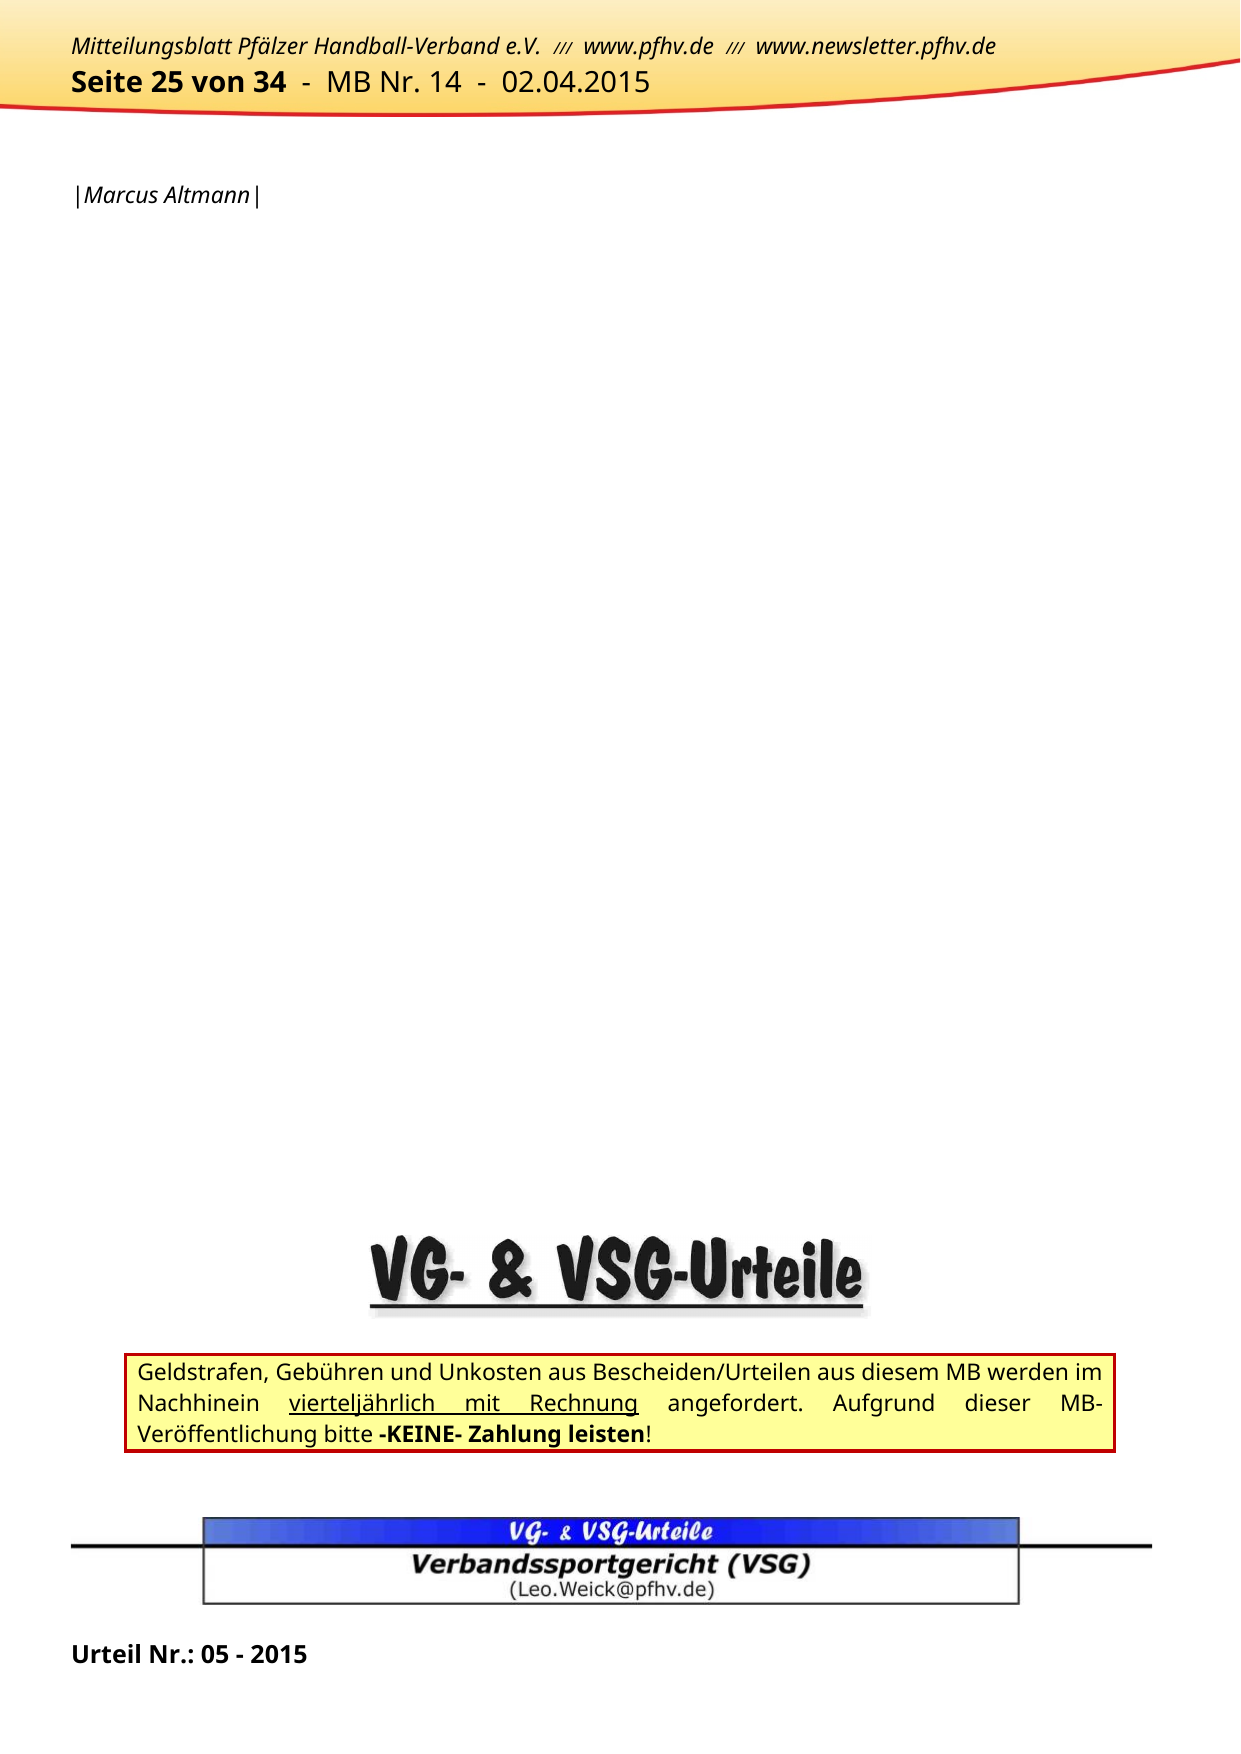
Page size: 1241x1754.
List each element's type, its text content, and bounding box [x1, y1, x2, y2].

text |Marcus Altmann| [71, 179, 1169, 210]
picture [368, 1235, 872, 1319]
text Urteil Nr.: 05 - 2015 [71, 1636, 1169, 1670]
picture [0, 0, 1241, 117]
table_header Geldstrafen, Gebühren und Unkosten aus Bescheiden/Urteilen aus diesem MB werden im Nachhinein vierteljährlich mit Rechnung angefordert. Aufgrund dieser MB-Veröffentlichung bitte -KEINE- Zahlung leisten! [127, 1356, 1113, 1449]
picture [70, 1517, 1153, 1605]
